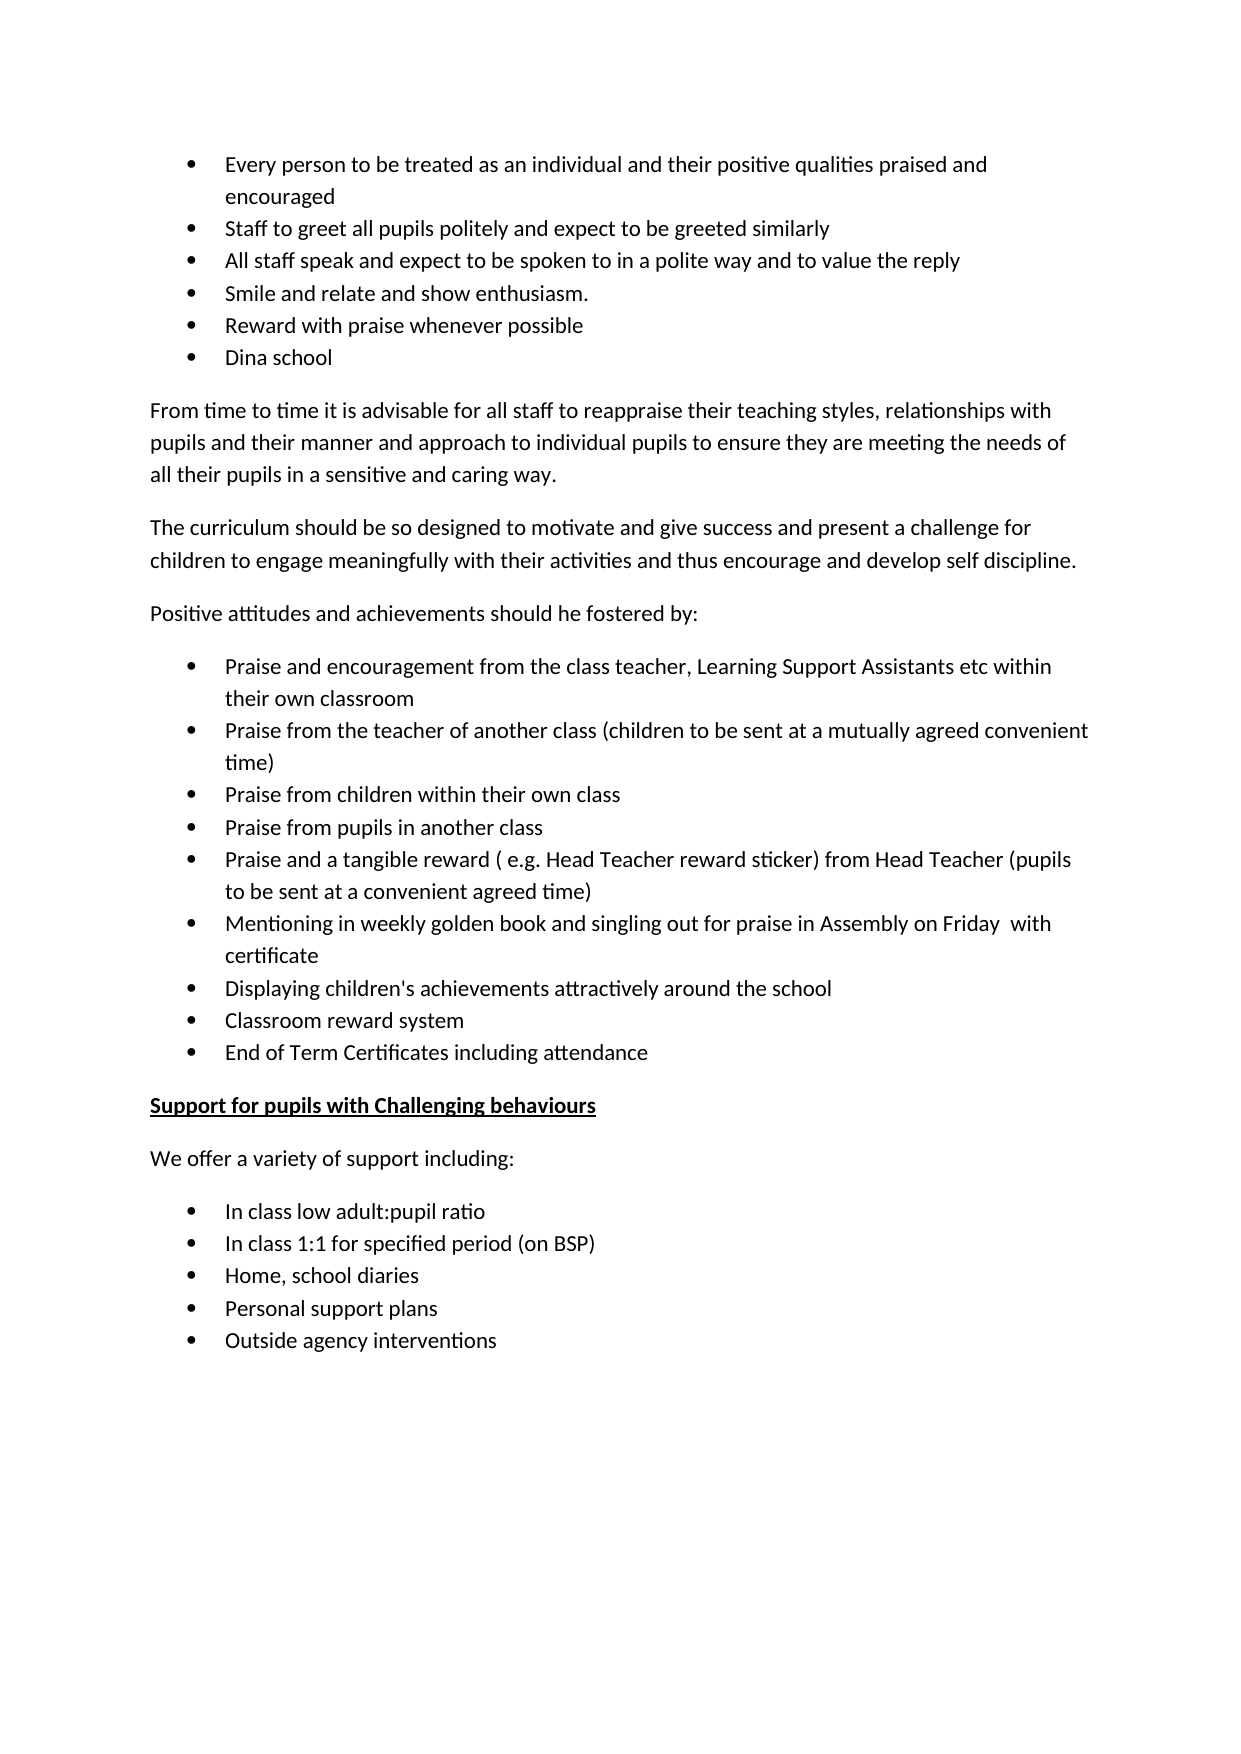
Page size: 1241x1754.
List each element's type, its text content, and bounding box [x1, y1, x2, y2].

list Reward with praise whenever possible [187, 311, 1090, 339]
list In class 1:1 for specified period (on BSP) [187, 1229, 1090, 1257]
list In class low adult:pupil ratio [187, 1197, 1090, 1225]
list Praise and encouragement from the class teacher, Learning Support Assistants etc within their own classroom [187, 652, 1090, 712]
list Praise from pupils in another class [187, 813, 1090, 841]
list Smile and relate and show enthusiasm. [187, 279, 1090, 307]
list Displaying children's achievements attractively around the school [187, 974, 1090, 1002]
list Outside agency interventions [187, 1326, 1090, 1354]
text The curriculum should be so designed to motivate and give success and present a challenge for children to engage meaningfully with their activities and thus encourage and develop self discipline. [150, 513, 1090, 574]
list Praise from children within their own class [187, 781, 1090, 808]
list End of Term Certificates including attendance [187, 1038, 1090, 1066]
list Home, school diaries [187, 1261, 1090, 1289]
list All staff speak and expect to be spoken to in a polite way and to value the reply [187, 247, 1090, 274]
list Praise from the teacher of another class (children to be sent at a mutually agreed convenient time) [187, 716, 1090, 776]
list Every person to be treated as an individual and their positive qualities praised and encouraged [187, 150, 1090, 210]
text From time to time it is advisable for all staff to reappraise their teaching styles, relationships with pupils and their manner and approach to individual pupils to ensure they are meeting the needs of all their pupils in a sensitive and caring way. [150, 396, 1090, 488]
text We offer a variety of support including: [150, 1144, 1090, 1172]
list Staff to greet all pupils politely and expect to be greeted similarly [187, 214, 1090, 242]
list Personal support plans [187, 1294, 1090, 1322]
list Classroom reward system [187, 1006, 1090, 1034]
text Positive attitudes and achievements should he fostered by: [150, 599, 1090, 627]
list Mentioning in weekly golden book and singling out for praise in Assembly on Friday with certificate [187, 909, 1090, 969]
text Support for pupils with Challenging behaviours [150, 1091, 1090, 1119]
list Dina school [187, 343, 1090, 371]
list Praise and a tangible reward ( e.g. Head Teacher reward sticker) from Head Teacher (pupils to be sent at a convenient agreed time) [187, 845, 1090, 905]
